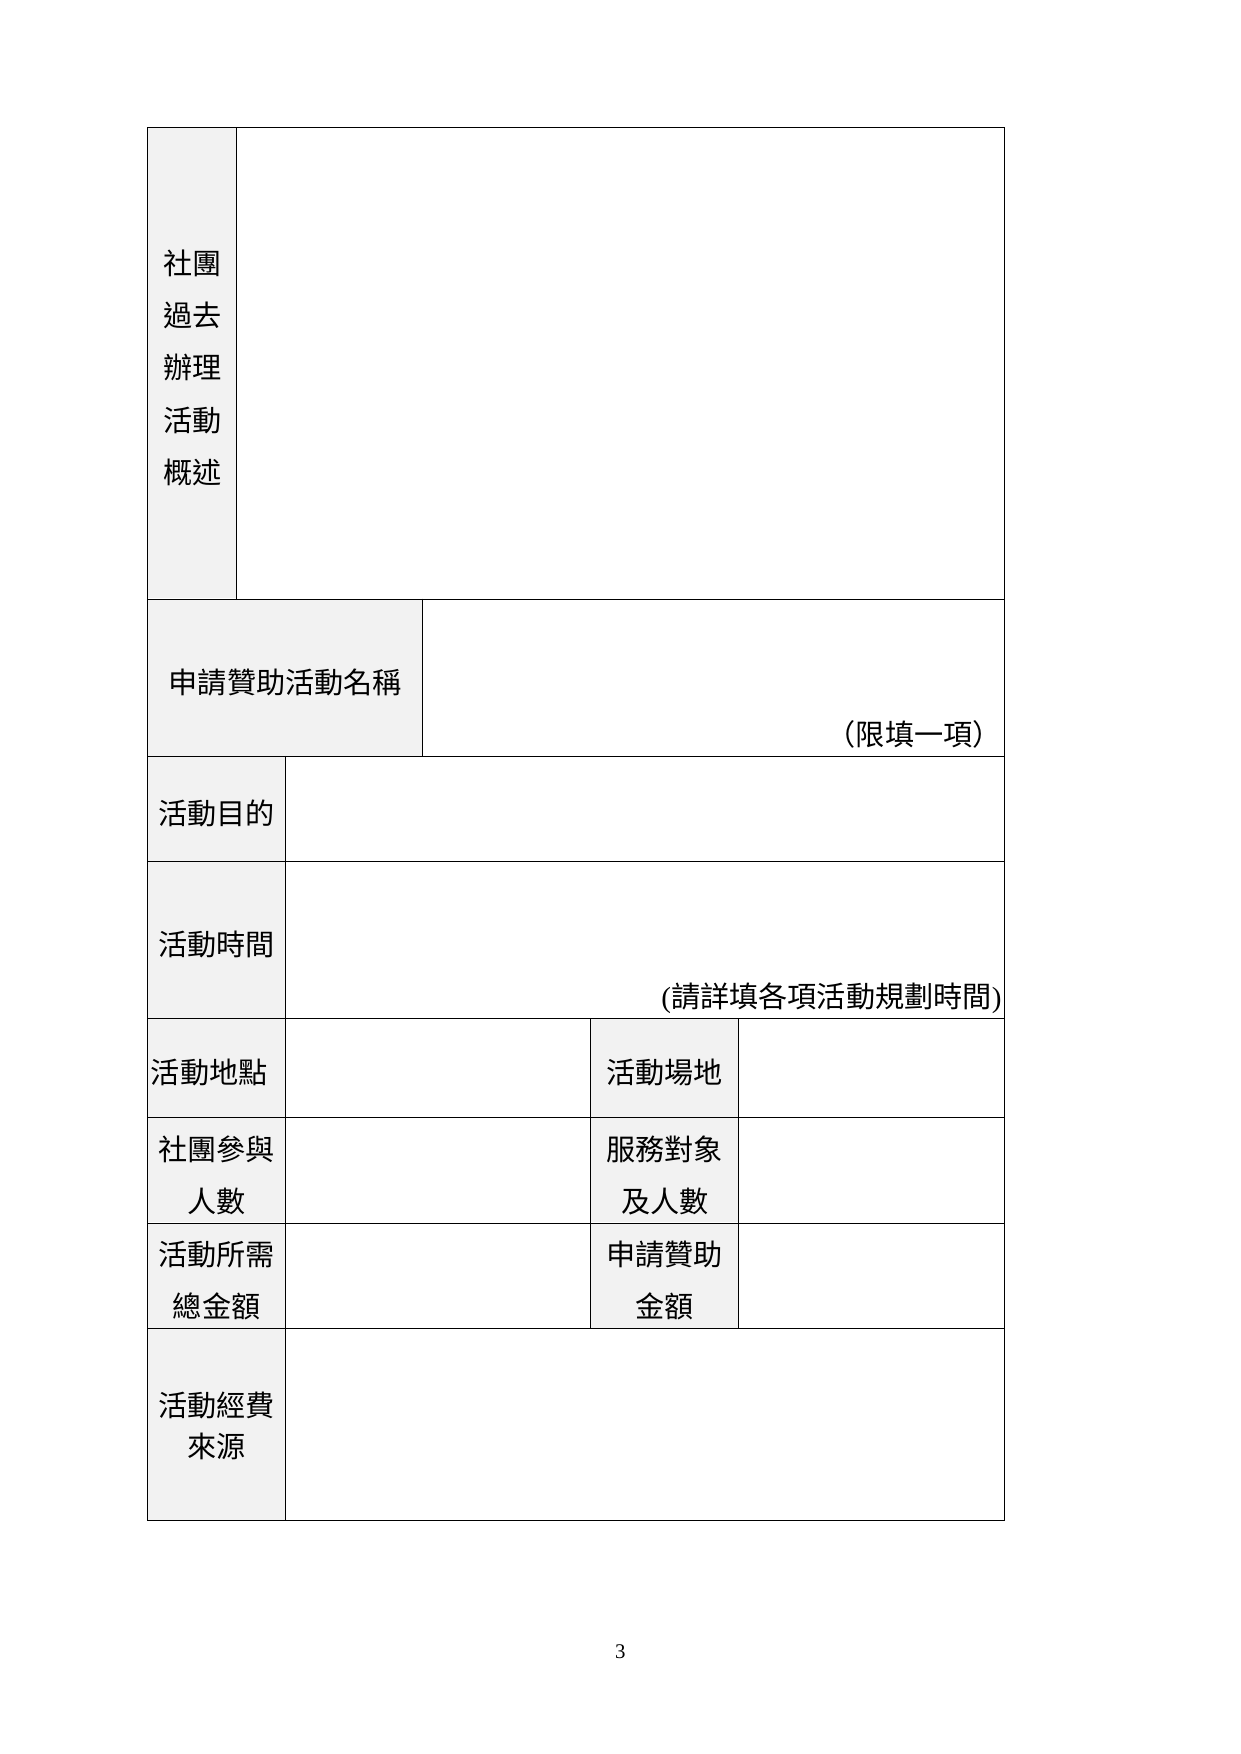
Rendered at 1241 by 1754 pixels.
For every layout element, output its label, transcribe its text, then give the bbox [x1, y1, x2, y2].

table_cell 社團過去辦理活動概述 [148, 128, 236, 598]
table_cell [286, 757, 1004, 861]
table_cell （限填一項） [423, 600, 1004, 756]
table_cell [286, 1224, 590, 1328]
table_cell [237, 128, 1004, 598]
table_cell 申請贊助金額 [591, 1224, 738, 1328]
table_cell 活動所需總金額 [148, 1224, 285, 1328]
table_cell 社團參與人數 [148, 1118, 285, 1222]
table_cell [739, 1224, 1004, 1328]
table_cell [739, 1118, 1004, 1222]
table_cell 活動目的 [148, 757, 285, 861]
table_cell 活動場地 [591, 1019, 738, 1117]
table_cell 活動地點 [148, 1019, 285, 1117]
table_cell 活動時間 [148, 862, 285, 1018]
table_cell (請詳填各項活動規劃時間) [286, 862, 1004, 1018]
table_cell [286, 1329, 1004, 1520]
table_cell 申請贊助活動名稱 [148, 600, 422, 756]
table_cell 服務對象及人數 [591, 1118, 738, 1222]
table_cell [739, 1019, 1004, 1117]
table_cell 活動經費來源 [148, 1329, 285, 1520]
table_cell [286, 1118, 590, 1222]
table_cell [286, 1019, 590, 1117]
